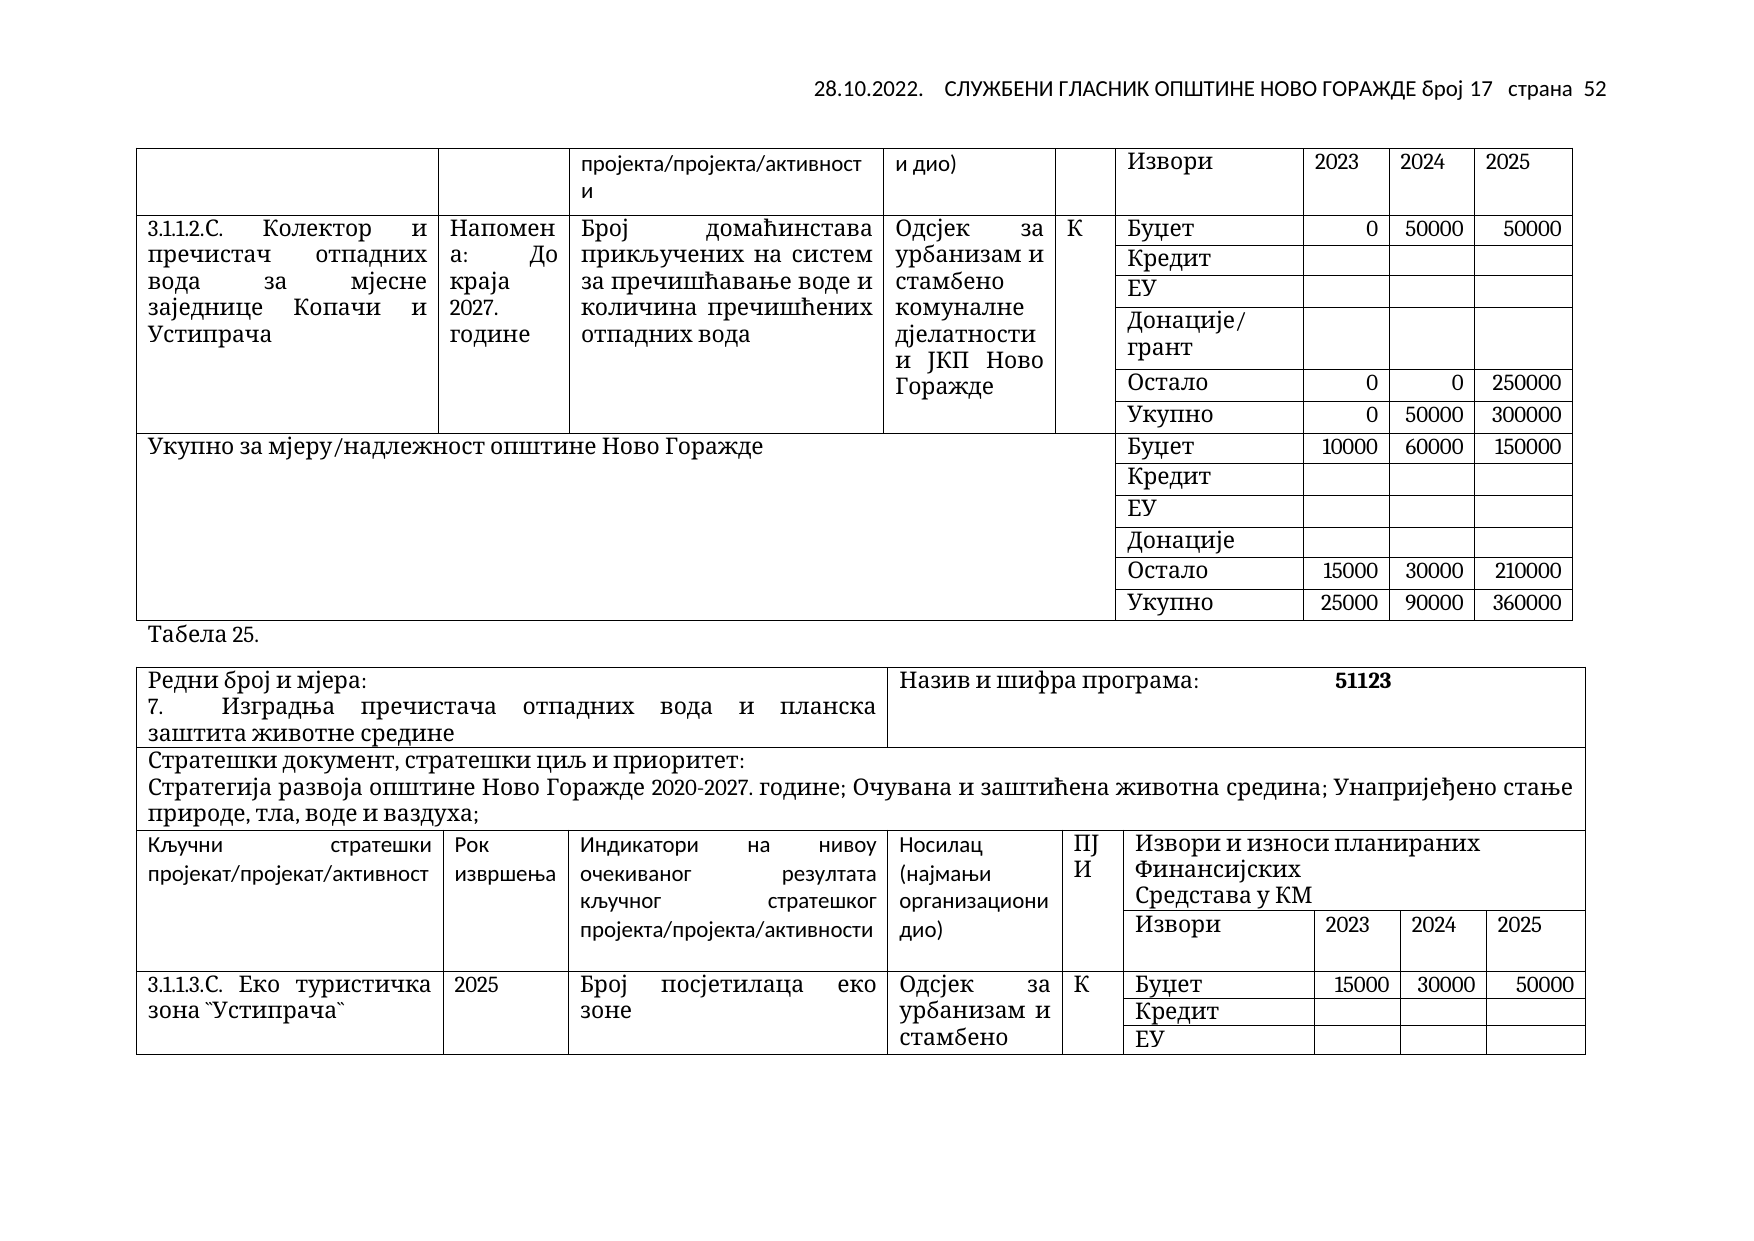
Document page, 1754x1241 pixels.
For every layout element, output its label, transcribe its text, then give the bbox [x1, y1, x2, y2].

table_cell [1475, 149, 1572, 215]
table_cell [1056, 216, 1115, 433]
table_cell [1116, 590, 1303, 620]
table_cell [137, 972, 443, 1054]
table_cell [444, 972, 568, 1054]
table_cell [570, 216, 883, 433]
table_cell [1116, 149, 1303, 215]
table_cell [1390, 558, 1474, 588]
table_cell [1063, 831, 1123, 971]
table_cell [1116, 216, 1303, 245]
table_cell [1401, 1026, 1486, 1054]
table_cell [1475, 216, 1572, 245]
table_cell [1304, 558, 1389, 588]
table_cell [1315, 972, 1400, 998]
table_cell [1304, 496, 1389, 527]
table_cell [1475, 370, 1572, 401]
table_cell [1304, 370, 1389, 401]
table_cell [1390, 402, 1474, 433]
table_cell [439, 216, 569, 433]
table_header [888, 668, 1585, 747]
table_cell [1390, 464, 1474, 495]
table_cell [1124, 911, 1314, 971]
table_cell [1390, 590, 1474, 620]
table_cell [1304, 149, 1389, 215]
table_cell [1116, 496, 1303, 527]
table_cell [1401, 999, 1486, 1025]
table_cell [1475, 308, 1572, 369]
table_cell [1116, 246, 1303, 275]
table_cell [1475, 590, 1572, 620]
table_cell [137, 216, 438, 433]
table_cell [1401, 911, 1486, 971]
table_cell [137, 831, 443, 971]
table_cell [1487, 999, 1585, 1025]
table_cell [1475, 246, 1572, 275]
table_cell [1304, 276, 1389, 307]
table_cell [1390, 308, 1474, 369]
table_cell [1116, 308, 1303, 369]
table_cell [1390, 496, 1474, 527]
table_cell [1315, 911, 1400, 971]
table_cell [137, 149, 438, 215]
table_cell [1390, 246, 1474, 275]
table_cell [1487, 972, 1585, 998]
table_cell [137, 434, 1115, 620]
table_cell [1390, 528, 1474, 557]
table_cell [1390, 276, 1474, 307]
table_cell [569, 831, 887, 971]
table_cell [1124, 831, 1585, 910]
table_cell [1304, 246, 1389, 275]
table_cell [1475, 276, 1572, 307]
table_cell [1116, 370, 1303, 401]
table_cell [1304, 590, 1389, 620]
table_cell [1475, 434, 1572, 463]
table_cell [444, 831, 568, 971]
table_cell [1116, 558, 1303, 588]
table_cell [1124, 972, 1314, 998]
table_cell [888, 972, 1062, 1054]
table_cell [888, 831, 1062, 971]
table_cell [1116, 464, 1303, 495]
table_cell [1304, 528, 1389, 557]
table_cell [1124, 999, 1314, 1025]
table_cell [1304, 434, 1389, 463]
text Табела 25. [148, 621, 1606, 648]
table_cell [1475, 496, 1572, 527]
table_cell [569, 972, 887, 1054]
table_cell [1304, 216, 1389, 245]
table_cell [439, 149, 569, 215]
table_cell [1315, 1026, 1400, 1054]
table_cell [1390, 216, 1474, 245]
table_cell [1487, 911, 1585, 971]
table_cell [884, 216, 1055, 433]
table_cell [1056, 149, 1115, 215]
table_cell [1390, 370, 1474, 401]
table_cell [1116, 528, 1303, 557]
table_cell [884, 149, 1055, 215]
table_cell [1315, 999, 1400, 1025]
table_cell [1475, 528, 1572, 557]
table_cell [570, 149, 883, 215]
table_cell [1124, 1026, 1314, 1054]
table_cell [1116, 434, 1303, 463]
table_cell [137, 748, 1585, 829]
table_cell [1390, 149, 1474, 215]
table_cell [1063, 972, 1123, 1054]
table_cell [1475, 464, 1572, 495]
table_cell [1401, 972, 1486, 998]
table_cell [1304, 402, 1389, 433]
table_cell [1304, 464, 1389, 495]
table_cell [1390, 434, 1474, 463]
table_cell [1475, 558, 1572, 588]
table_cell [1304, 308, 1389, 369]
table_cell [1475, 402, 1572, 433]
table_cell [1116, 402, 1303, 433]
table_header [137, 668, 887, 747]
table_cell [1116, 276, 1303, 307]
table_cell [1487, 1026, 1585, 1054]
